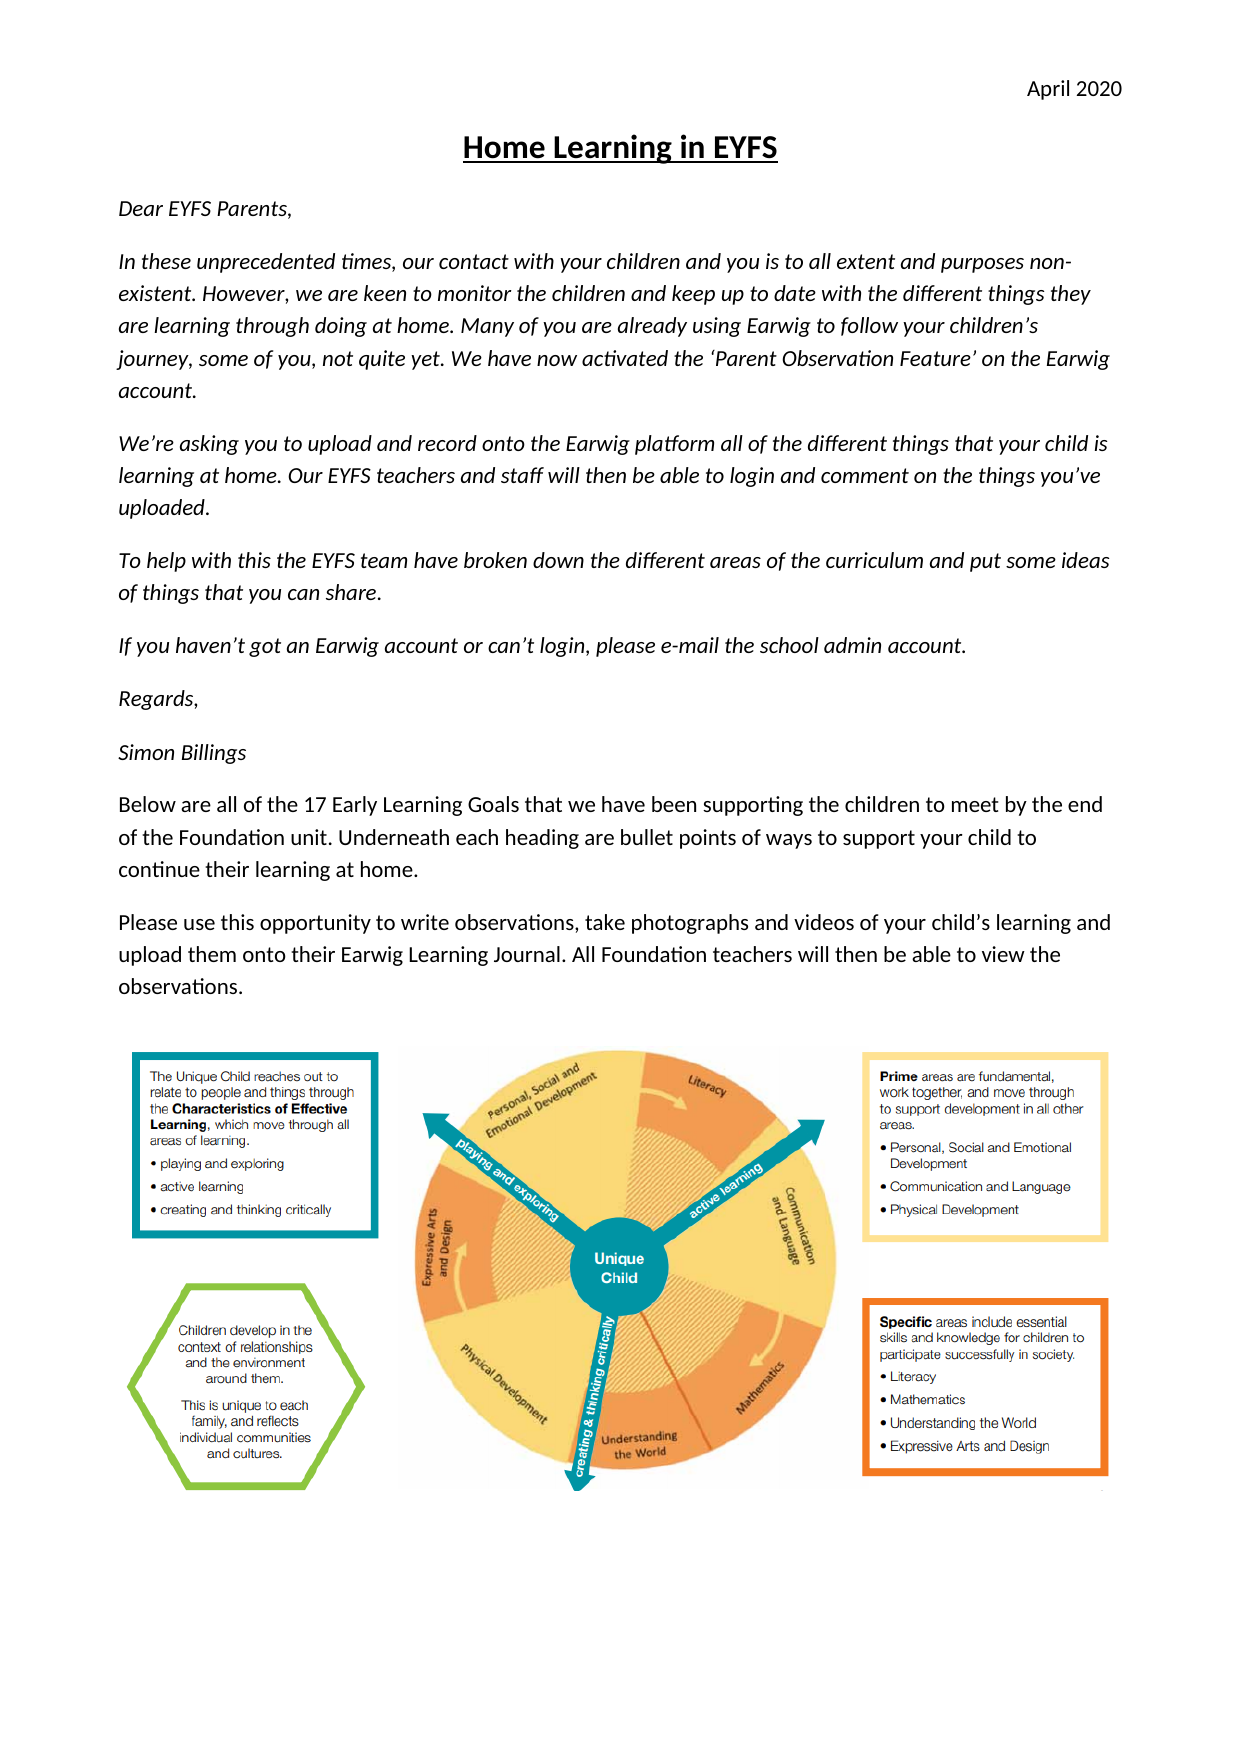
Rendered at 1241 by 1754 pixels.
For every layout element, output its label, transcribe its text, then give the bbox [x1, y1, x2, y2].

text Simon Billings [118, 738, 1122, 766]
text In these unprecedented times, our contact with your children and you is to all extent and purposes non-existent. However, we are keen to monitor the children and keep up to date with the different things they are learning through doing at home. Many of you are already using Earwig to follow your children’s journey, some of you, not quite yet. We have now activated the ‘Parent Observation Feature’ on the Earwig account. [118, 247, 1122, 404]
text Home Learning in EYFS [118, 127, 1122, 167]
picture [118, 1025, 1123, 1491]
text We’re asking you to upload and record onto the Earwig platform all of the different things that your child is learning at home. Our EYFS teachers and staff will then be able to login and comment on the things you’ve uploaded. [118, 429, 1122, 521]
text Dear EYFS Parents, [118, 194, 1122, 222]
text If you haven’t got an Earwig account or can’t login, please e-mail the school admin account. [118, 632, 1122, 659]
text Regards, [118, 684, 1122, 713]
text Below are all of the 17 Early Learning Goals that we have been supporting the children to meet by the end of the Foundation unit. Underneath each heading are bullet points of ways to support your child to continue their learning at home. [118, 791, 1122, 883]
text To help with this the EYFS team have broken down the different areas of the curriculum and put some ideas of things that you can share. [118, 546, 1122, 607]
text Please use this opportunity to write observations, take photographs and videos of your child’s learning and upload them onto their Earwig Learning Journal. All Foundation teachers will then be able to view the observations. [118, 908, 1122, 1000]
